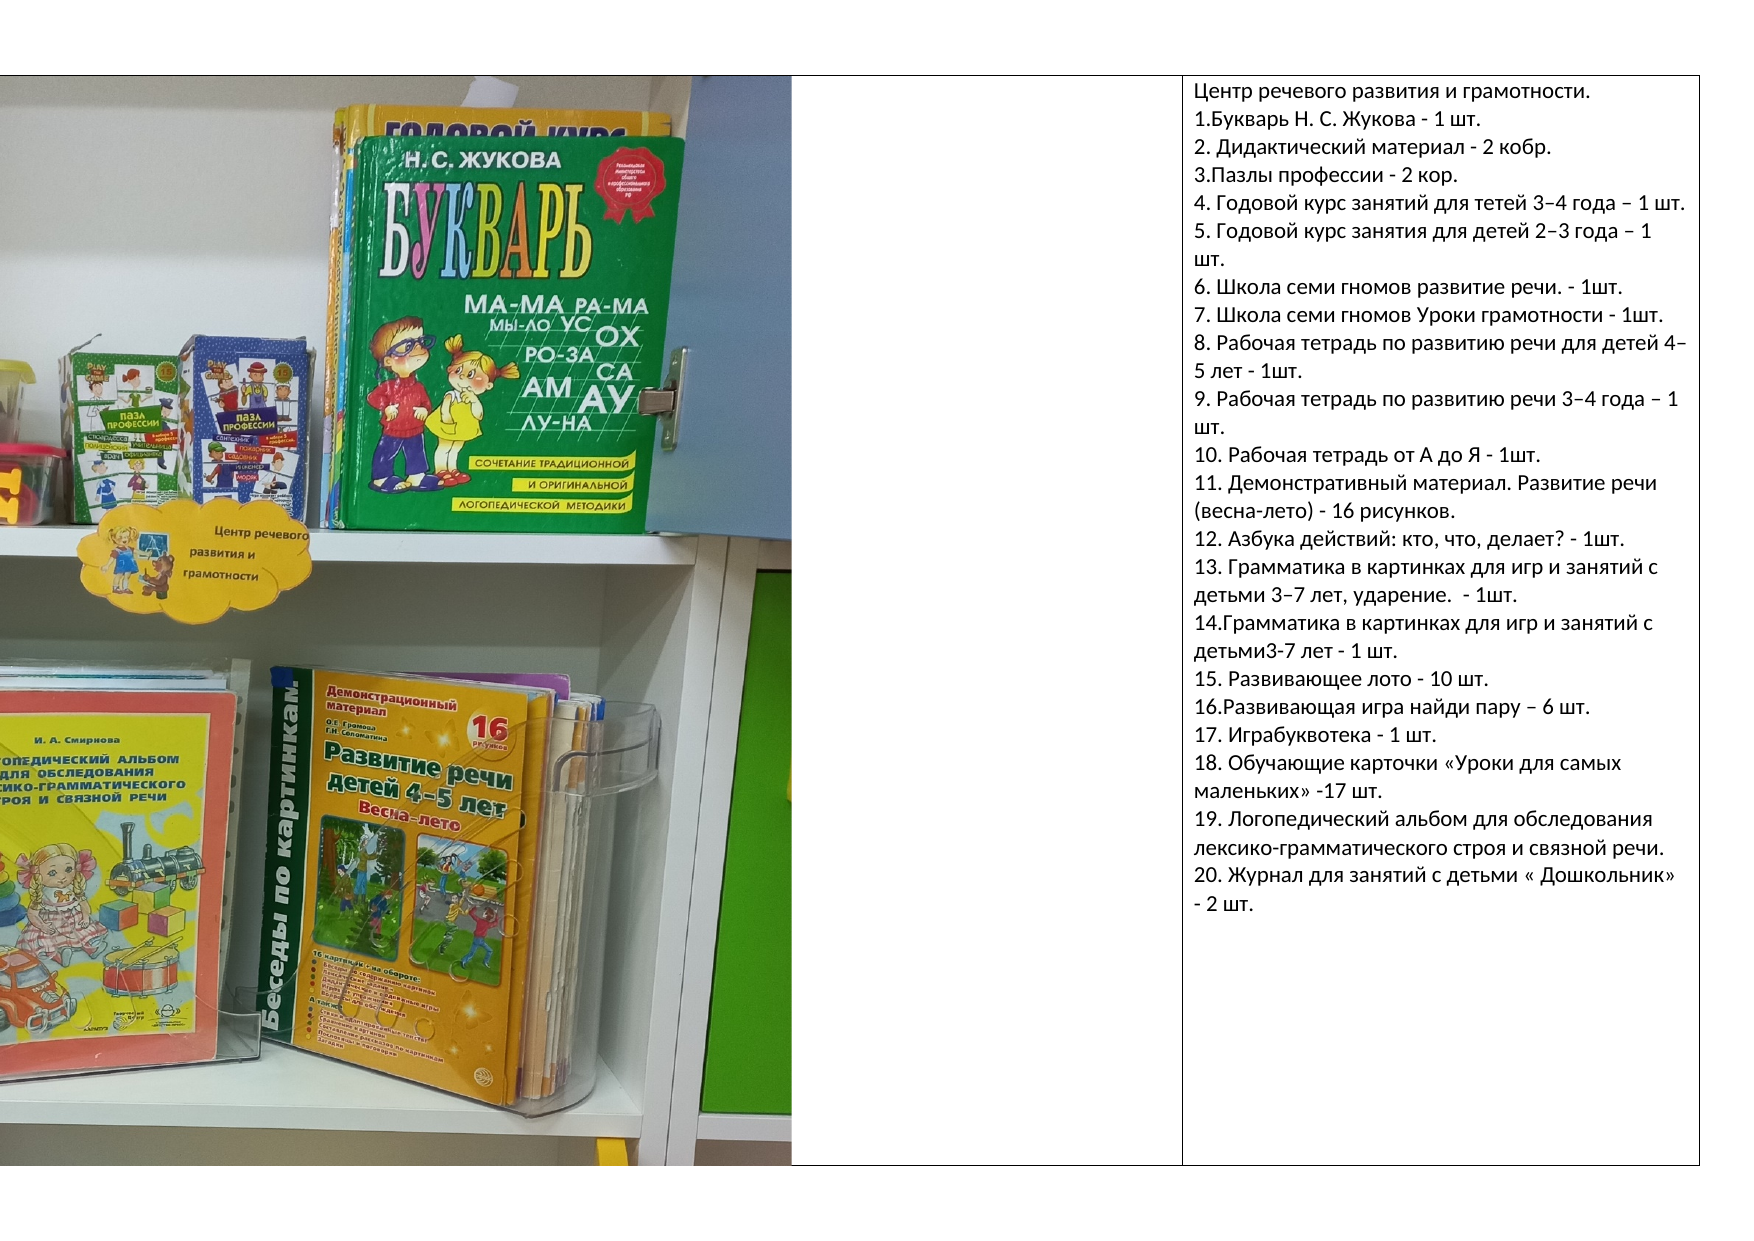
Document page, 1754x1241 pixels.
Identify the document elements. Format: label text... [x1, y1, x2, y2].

picture [0, 76, 792, 1166]
table_cell Центр речевого развития и грамотности. 1.Букварь Н. С. Жукова - 1 шт. 2. Дидактический материал - 2 кобр. 3.Пазлы профессии - 2 кор. 4. Годовой курс занятий для тетей 3–4 года – 1 шт. 5. Годовой курс занятия для детей 2–3 года – 1 шт. 6. Школа семи гномов развитие речи. - 1шт. 7. Школа семи гномов Уроки грамотности - 1шт. 8. Рабочая тетрадь по развитию речи для детей 4–5 лет - 1шт. 9. Рабочая тетрадь по развитию речи 3–4 года – 1 шт. 10. Рабочая тетрадь от А до Я - 1шт. 11. Демонстративный материал. Развитие речи (весна-лето) - 16 рисунков. 12. Азбука действий: кто, что, делает? - 1шт. 13. Грамматика в картинках для игр и занятий с детьми 3–7 лет, ударение. - 1шт. 14.Грамматика в картинках для игр и занятий с детьми3-7 лет - 1 шт. 15. Развивающее лото - 10 шт. 16.Развивающая игра найди пару – 6 шт. 17. Играбуквотека - 1 шт. 18. Обучающие карточки «Уроки для самых маленьких» -17 шт. 19. Логопедический альбом для обследования лексико-грамматического строя и связной речи. 20. Журнал для занятий с детьми « Дошкольник» - 2 шт. [1183, 76, 1699, 1165]
table_cell [792, 76, 1182, 1165]
